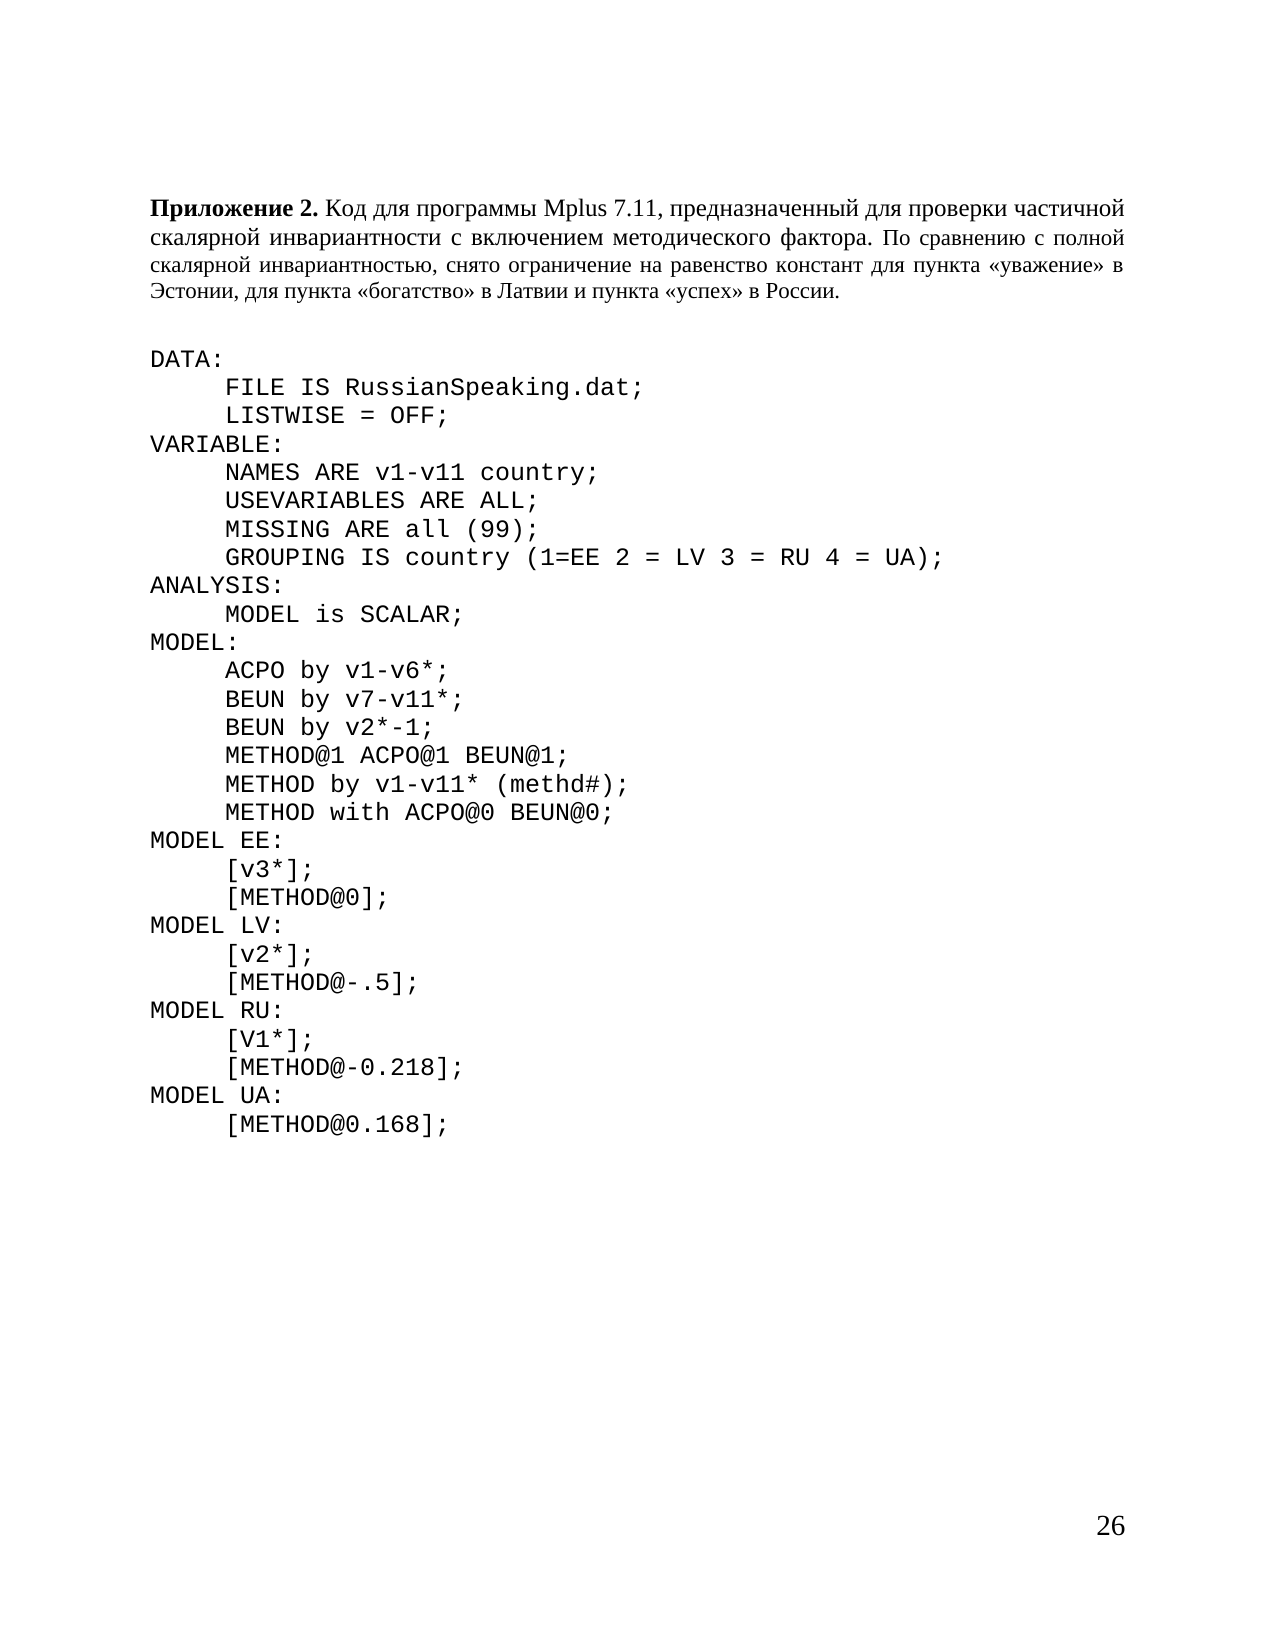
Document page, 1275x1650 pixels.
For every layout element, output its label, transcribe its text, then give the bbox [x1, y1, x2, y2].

text GROUPING IS country (1=EE 2 = LV 3 = RU 4 = UA); [150, 545, 1125, 573]
text FILE IS RussianSpeaking.dat; [150, 375, 1125, 403]
text [v2*]; [150, 941, 1125, 970]
text [METHOD@0.168]; [150, 1111, 1125, 1140]
text [METHOD@-0.218]; [150, 1055, 1125, 1083]
text USEVARIABLES ARE ALL; [150, 488, 1125, 516]
text DATA: [150, 346, 1125, 375]
text [METHOD@0]; [150, 885, 1125, 913]
text [v3*]; [150, 856, 1125, 885]
text MODEL UA: [150, 1083, 1125, 1111]
text BEUN by v2*-1; [150, 715, 1125, 743]
text Приложение 2. Код для программы Mplus 7.11, предназначенный для проверки частичной скалярной инвариантности с включением методического фактора. По сравнению с полной скалярной инвариантностью, снято ограничение на равенство констант для пункта «уважение» в Эстонии, для пункта «богатство» в Латвии и пункта «успех» в России. [150, 193, 1125, 303]
text VARIABLE: [150, 431, 1125, 460]
text MODEL is SCALAR; [150, 601, 1125, 630]
text [METHOD@-.5]; [150, 970, 1125, 998]
text METHOD@1 ACPO@1 BEUN@1; [150, 743, 1125, 771]
text [V1*]; [150, 1026, 1125, 1055]
text METHOD with ACPO@0 BEUN@0; [150, 800, 1125, 828]
text BEUN by v7-v11*; [150, 686, 1125, 715]
text MISSING ARE all (99); [150, 516, 1125, 545]
text MODEL RU: [150, 998, 1125, 1026]
text METHOD by v1-v11* (methd#); [150, 771, 1125, 800]
text NAMES ARE v1-v11 country; [150, 460, 1125, 488]
text MODEL: [150, 630, 1125, 658]
text ACPO by v1-v6*; [150, 658, 1125, 686]
text LISTWISE = OFF; [150, 403, 1125, 431]
text MODEL EE: [150, 828, 1125, 856]
text ANALYSIS: [150, 573, 1125, 601]
text MODEL LV: [150, 913, 1125, 941]
